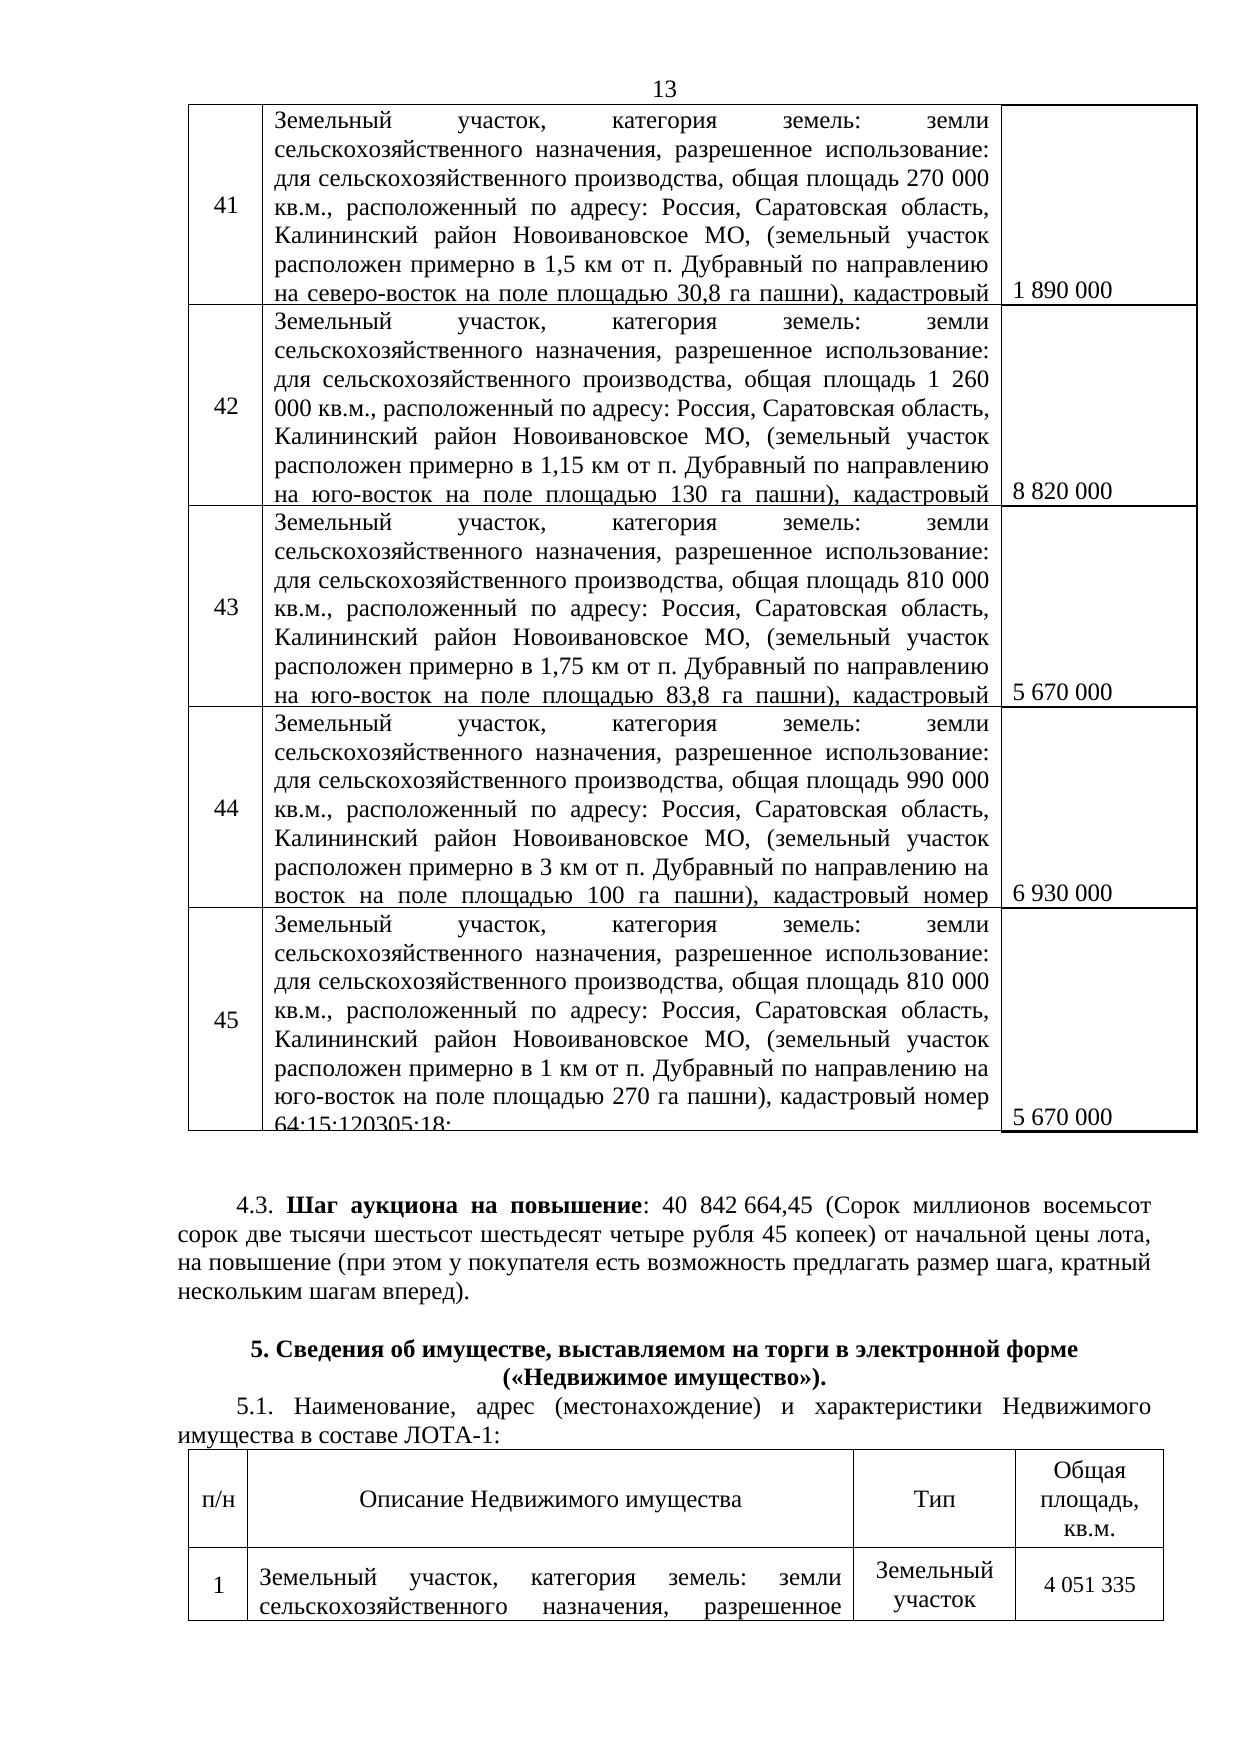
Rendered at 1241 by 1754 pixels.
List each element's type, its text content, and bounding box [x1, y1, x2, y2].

table_cell Земельный участок, категория земель: земли сельскохозяйственного назначения, разрешенное использование: для сельскохозяйственного производства, общая площадь 270 000 кв.м., расположенный по адресу: Россия, Саратовская область, Калининский район Новоивановское МО, (земельный участок расположен примерно в 1,5 км от п. Дубравный по направлению на северо-восток на поле площадью 30,8 га пашни), кадастровый номер 64:15:120303:11; [263, 105, 1001, 304]
table_header Описание Недвижимого имущества [248, 1450, 853, 1547]
table_cell 44 [189, 707, 262, 907]
table_header п/н [189, 1450, 247, 1547]
table_cell Земельный участок, категория земель: земли сельскохозяйственного назначения, разрешенное использование: для сельскохозяйственного производства, общая площадь 810 000 кв.м., расположенный по адресу: Россия, Саратовская область, Калининский район Новоивановское МО, (земельный участок расположен примерно в 1 км от п. Дубравный по направлению на юго-восток на поле площадью 270 га пашни), кадастровый номер 64:15:120305:18; [263, 908, 1001, 1130]
table_cell 43 [189, 506, 262, 706]
table_cell 42 [189, 305, 262, 505]
table_cell Земельный участок, категория земель: земли сельскохозяйственного назначения, разрешенное использование: для сельскохозяйственного производства, общая площадь 1 260 000 кв.м., расположенный по адресу: Россия, Саратовская область, Калининский район Новоивановское МО, (земельный участок расположен примерно в 1,15 км от п. Дубравный по направлению на юго-восток на поле площадью 130 га пашни), кадастровый номер 64:15:120303:6; [263, 305, 1001, 505]
table_cell 41 [189, 105, 262, 304]
table_cell 6 930 000 [1002, 708, 1196, 907]
table_cell Земельный участок [854, 1548, 1015, 1620]
table_header Тип [854, 1450, 1015, 1547]
table_cell 45 [189, 908, 262, 1130]
table_cell 8 820 000 [1002, 306, 1196, 505]
table_cell 5 670 000 [1002, 909, 1196, 1130]
table_cell Земельный участок, категория земель: земли сельскохозяйственного назначения, разрешенное использование: для сельскохозяйственного производства, общая площадь 990 000 кв.м., расположенный по адресу: Россия, Саратовская область, Калининский район Новоивановское МО, (земельный участок расположен примерно в 3 км от п. Дубравный по направлению на восток на поле площадью 100 га пашни), кадастровый номер 64:15:120304:8; [263, 707, 1001, 907]
table_cell 5 670 000 [1002, 507, 1196, 706]
table_cell Земельный участок, категория земель: земли сельскохозяйственного назначения, разрешенное использование: для сельскохозяйственного производства, общая площадь 810 000 кв.м., расположенный по адресу: Россия, Саратовская область, Калининский район Новоивановское МО, (земельный участок расположен примерно в 1,75 км от п. Дубравный по направлению на юго-восток на поле площадью 83,8 га пашни), кадастровый номер 64:15:120303:8; [263, 506, 1001, 706]
subtitle 4.3. Шаг аукциона на повышение: 40 842 664,45 (Сорок миллионов восемьсот сорок две тысячи шестьсот шестьдесят четыре рубля 45 копеек) от начальной цены лота, на повышение (при этом у покупателя есть возможность предлагать размер шага, кратный нескольким шагам вперед). [177, 1190, 1152, 1305]
text 5. Сведения об имуществе, выставляемом на торги в электронной форме («Недвижимое имущество»). [177, 1334, 1152, 1391]
table_cell 4 051 335 [1016, 1548, 1163, 1620]
table_cell 1 890 000 [1002, 106, 1196, 304]
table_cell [248, 1548, 853, 1620]
table_header Общая площадь, кв.м. [1016, 1450, 1163, 1547]
subtitle 5.1. Наименование, адрес (местонахождение) и характеристики Недвижимого имущества в составе ЛОТА-1: [177, 1391, 1152, 1449]
table_cell 1 [189, 1548, 247, 1620]
